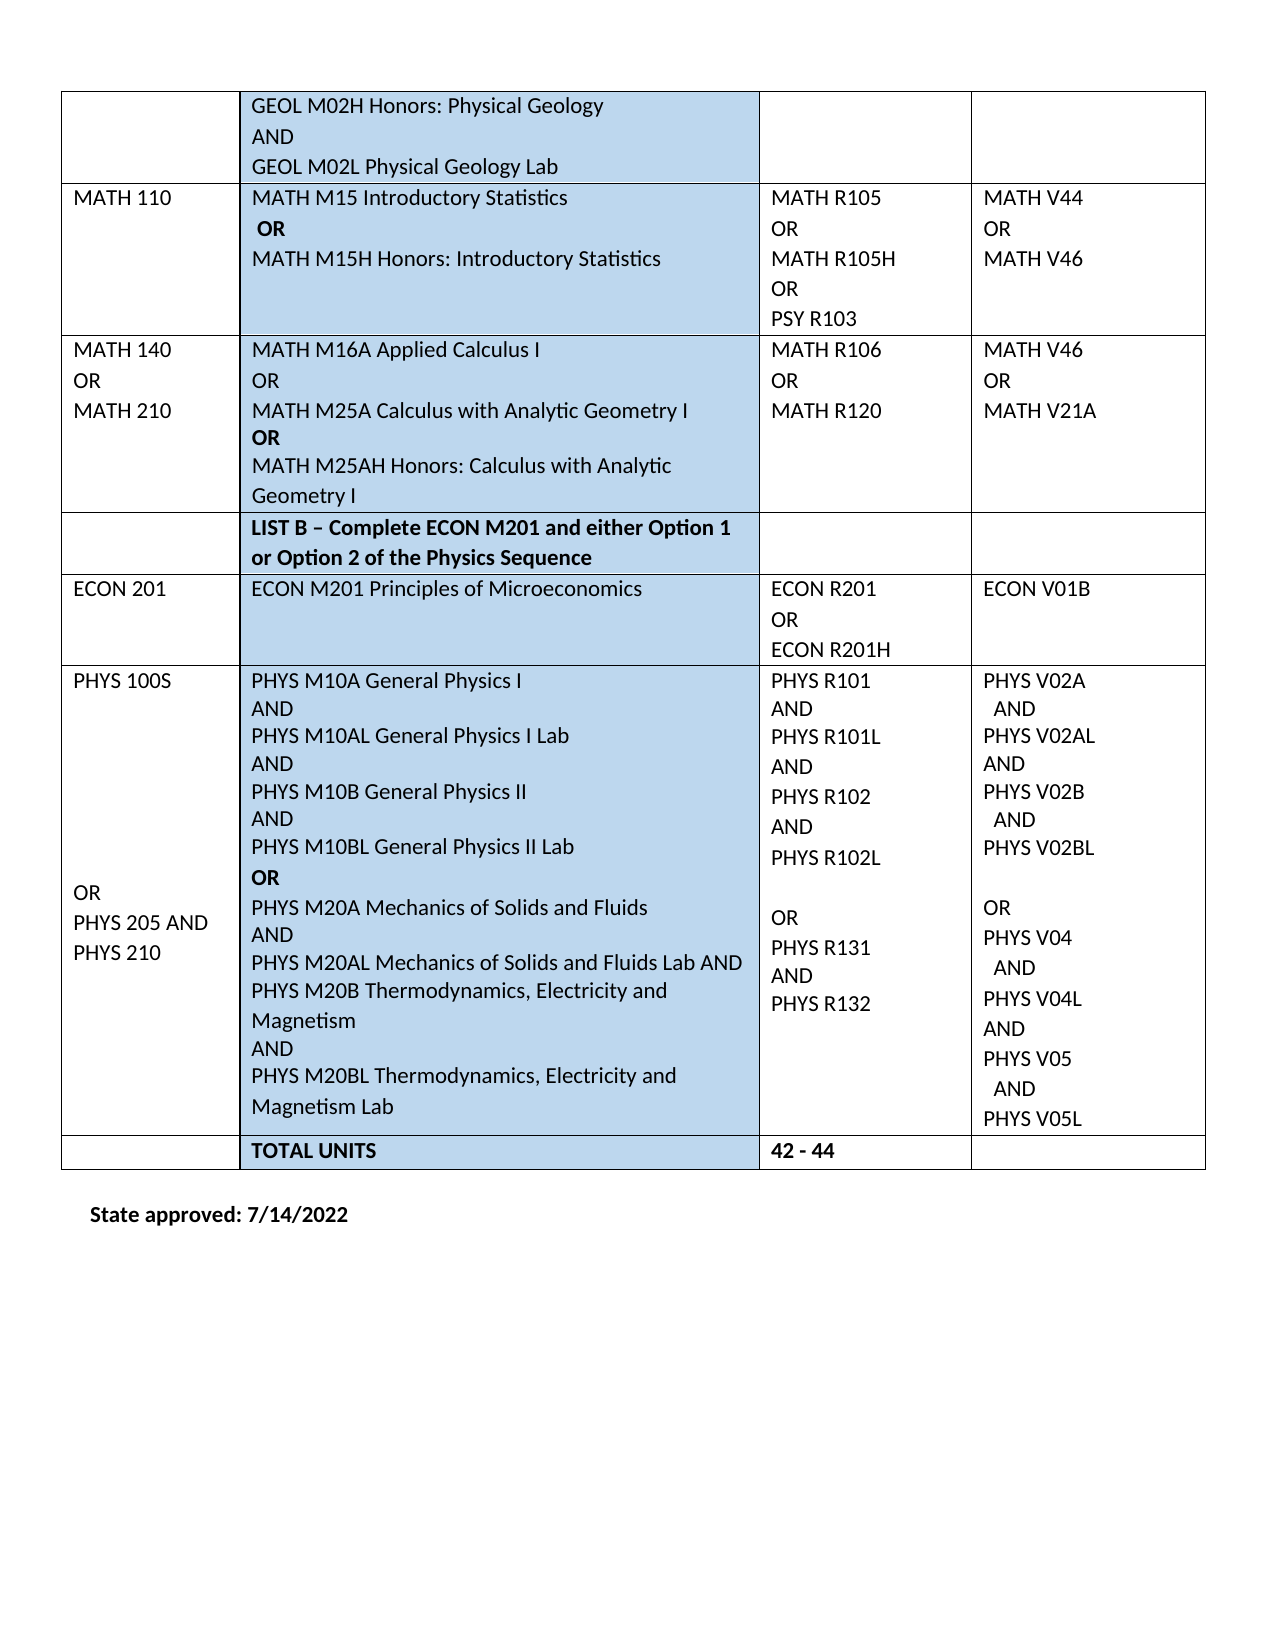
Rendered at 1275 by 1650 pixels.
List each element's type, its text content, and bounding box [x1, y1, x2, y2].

table_cell 42 - 44 [760, 1136, 971, 1169]
table_cell ECON M201 Principles of Microeconomics [241, 575, 759, 665]
table_cell ECON R201 OR ECON R201H [760, 575, 971, 665]
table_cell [760, 92, 971, 182]
table_cell [760, 513, 971, 573]
table_cell [972, 1136, 1205, 1169]
table_cell LIST B – Complete ECON M201 and either Option 1 or Option 2 of the Physics Sequence [241, 513, 759, 573]
table_cell ECON 201 [62, 575, 239, 665]
table_cell PHYS M10A General Physics I AND PHYS M10AL General Physics I Lab AND PHYS M10B General Physics II AND PHYS M10BL General Physics II Lab OR PHYS M20A Mechanics of Solids and Fluids AND PHYS M20AL Mechanics of Solids and Fluids Lab AND PHYS M20B Thermodynamics, Electricity and Magnetism AND PHYS M20BL Thermodynamics, Electricity and Magnetism Lab [241, 666, 759, 1135]
table_cell [62, 1136, 239, 1169]
text State approved: 7/14/2022 [90, 1200, 1187, 1228]
table_cell MATH V46 OR MATH V21A [972, 336, 1205, 512]
table_cell PHYS R101 AND PHYS R101L AND PHYS R102 AND PHYS R102L OR PHYS R131 AND PHYS R132 [760, 666, 971, 1135]
table_cell TOTAL UNITS [241, 1136, 759, 1169]
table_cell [62, 92, 239, 182]
table_cell [972, 513, 1205, 573]
table_cell MATH M16A Applied Calculus I OR MATH M25A Calculus with Analytic Geometry I OR MATH M25AH Honors: Calculus with Analytic Geometry I [241, 336, 759, 512]
table_cell [62, 513, 239, 573]
table_cell MATH M15 Introductory Statistics OR MATH M15H Honors: Introductory Statistics [241, 184, 759, 334]
table_cell PHYS V02A AND PHYS V02AL AND PHYS V02B AND PHYS V02BL OR PHYS V04 AND PHYS V04L AND PHYS V05 AND PHYS V05L [972, 666, 1205, 1135]
table_cell MATH R106 OR MATH R120 [760, 336, 971, 512]
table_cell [241, 92, 759, 182]
table_cell MATH 110 [62, 184, 239, 334]
table_cell MATH 140 OR MATH 210 [62, 336, 239, 512]
table_cell ECON V01B [972, 575, 1205, 665]
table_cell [972, 92, 1205, 182]
table_cell MATH V44 OR MATH V46 [972, 184, 1205, 334]
table_cell PHYS 100S OR PHYS 205 AND PHYS 210 [62, 666, 239, 1135]
table_cell MATH R105 OR MATH R105H OR PSY R103 [760, 184, 971, 334]
